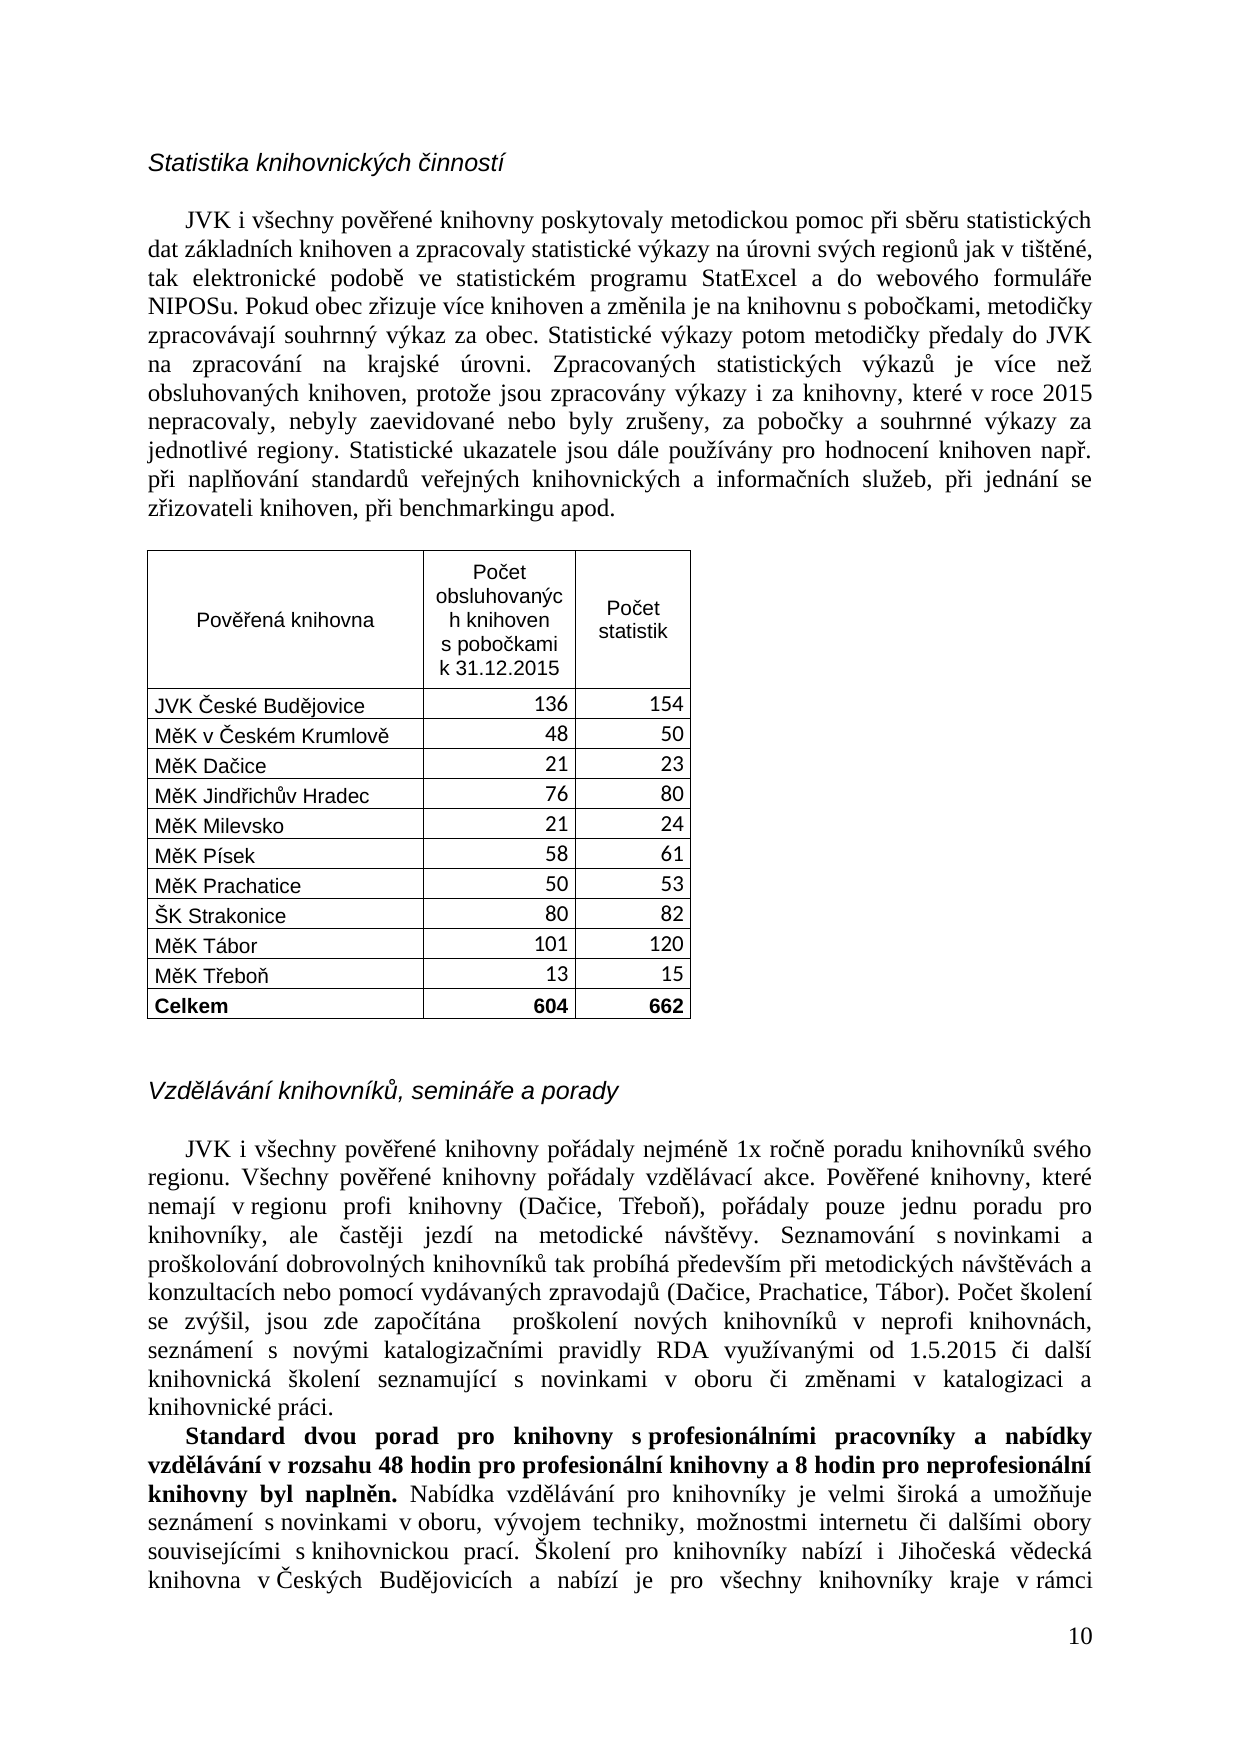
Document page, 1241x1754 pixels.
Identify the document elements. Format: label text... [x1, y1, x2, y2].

table_header Pověřená knihovna [148, 551, 423, 688]
table_cell MěK Milevsko [148, 809, 423, 838]
table_cell MěK v Českém Krumlově [148, 719, 423, 748]
table_cell MěK Tábor [148, 929, 423, 958]
table_cell 50 [576, 719, 690, 748]
table_cell MěK Třeboň [148, 959, 423, 988]
table_cell 76 [424, 779, 575, 808]
table_cell 21 [424, 749, 575, 778]
table_header Počet obsluhovaných knihoven s pobočkami k 31.12.2015 [424, 551, 575, 688]
table_cell 662 [576, 989, 690, 1018]
table_cell 61 [576, 839, 690, 868]
table_cell 21 [424, 809, 575, 838]
table_cell 154 [576, 689, 690, 718]
table_cell 58 [424, 839, 575, 868]
table_cell ŠK Strakonice [148, 899, 423, 928]
table_cell 604 [424, 989, 575, 1018]
table_cell 50 [424, 869, 575, 898]
text JVK i všechny pověřené knihovny pořádaly nejméně 1x ročně poradu knihovníků svého regionu. Všechny pověřené knihovny pořádaly vzdělávací akce. Pověřené knihovny, které nemají v regionu profi knihovny (Dačice, Třeboň), pořádaly pouze jednu poradu pro knihovníky, ale častěji jezdí na metodické návštěvy. Seznamování s novinkami a proškolování dobrovolných knihovníků tak probíhá především při metodických návštěvách a konzultacích nebo pomocí vydávaných zpravodajů (Dačice, Prachatice, Tábor). Počet školení se zvýšil, jsou zde započítána proškolení nových knihovníků v neprofi knihovnách, seznámení s novými katalogizačními pravidly RDA využívanými od 1.5.2015 či další knihovnická školení seznamující s novinkami v oboru či změnami v katalogizaci a knihovnické práci. [148, 1134, 1093, 1421]
table_cell JVK České Budějovice [148, 689, 423, 718]
table_cell 13 [424, 959, 575, 988]
subtitle Vzdělávání knihovníků, semináře a porady [148, 1076, 1093, 1105]
table_cell 15 [576, 959, 690, 988]
table_cell 101 [424, 929, 575, 958]
subtitle Statistika knihovnických činností [148, 148, 1093, 176]
table_cell MěK Jindřichův Hradec [148, 779, 423, 808]
table_cell 24 [576, 809, 690, 838]
table_cell 120 [576, 929, 690, 958]
table_cell Celkem [148, 989, 423, 1018]
table_cell MěK Písek [148, 839, 423, 868]
table_cell 53 [576, 869, 690, 898]
table_cell 23 [576, 749, 690, 778]
table_cell 48 [424, 719, 575, 748]
text JVK i všechny pověřené knihovny poskytovaly metodickou pomoc při sběru statistických dat základních knihoven a zpracovaly statistické výkazy na úrovni svých regionů jak v tištěné, tak elektronické podobě ve statistickém programu StatExcel a do webového formuláře NIPOSu. Pokud obec zřizuje více knihoven a změnila je na knihovnu s pobočkami, metodičky zpracovávají souhrnný výkaz za obec. Statistické výkazy potom metodičky předaly do JVK na zpracování na krajské úrovni. Zpracovaných statistických výkazů je více než obsluhovaných knihoven, protože jsou zpracovány výkazy i za knihovny, které v roce 2015 nepracovaly, nebyly zaevidované nebo byly zrušeny, za pobočky a souhrnné výkazy za jednotlivé regiony. Statistické ukazatele jsou dále používány pro hodnocení knihoven např. při naplňování standardů veřejných knihovnických a informačních služeb, při jednání se zřizovateli knihoven, při benchmarkingu apod. [148, 205, 1093, 521]
table_cell MěK Prachatice [148, 869, 423, 898]
table_cell 82 [576, 899, 690, 928]
table_header Počet statistik [576, 551, 690, 688]
table_cell MěK Dačice [148, 749, 423, 778]
table_cell 80 [576, 779, 690, 808]
table_cell 136 [424, 689, 575, 718]
table_cell 80 [424, 899, 575, 928]
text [148, 1421, 1093, 1594]
